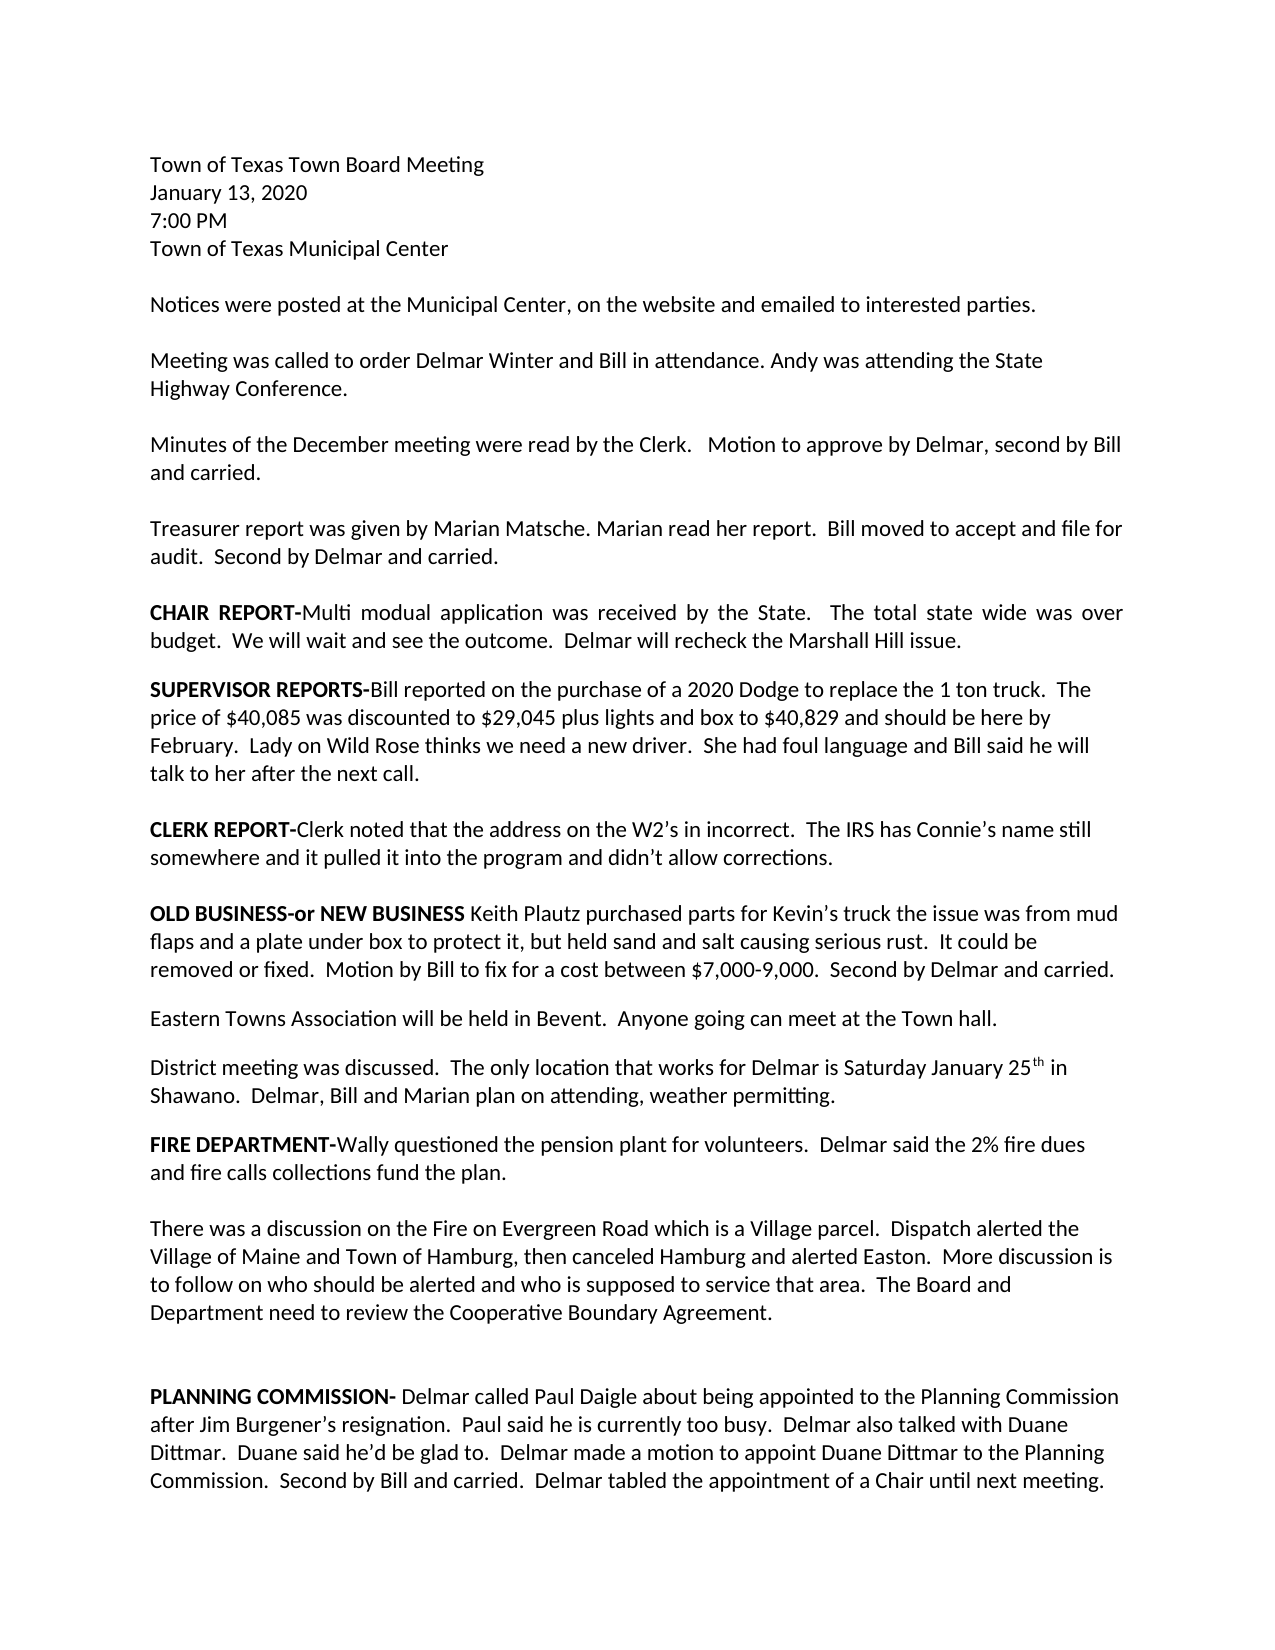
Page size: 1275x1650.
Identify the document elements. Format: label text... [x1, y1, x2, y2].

text Town of Texas Town Board Meeting [150, 150, 1125, 178]
text CHAIR REPORT-Multi modual application was received by the State. The total state wide was over budget. We will wait and see the outcome. Delmar will recheck the Marshall Hill issue. [150, 598, 1125, 654]
text Treasurer report was given by Marian Matsche. Marian read her report. Bill moved to accept and file for audit. Second by Delmar and carried. [150, 514, 1125, 570]
text Eastern Towns Association will be held in Bevent. Anyone going can meet at the Town hall. [150, 1004, 1125, 1032]
text FIRE DEPARTMENT-Wally questioned the pension plant for volunteers. Delmar said the 2% fire dues and fire calls collections fund the plan. [150, 1130, 1125, 1186]
text SUPERVISOR REPORTS-Bill reported on the purchase of a 2020 Dodge to replace the 1 ton truck. The price of $40,085 was discounted to $29,045 plus lights and box to $40,829 and should be here by February. Lady on Wild Rose thinks we need a new driver. She had foul language and Bill said he will talk to her after the next call. [150, 675, 1125, 787]
text CLERK REPORT-Clerk noted that the address on the W2’s in incorrect. The IRS has Connie’s name still somewhere and it pulled it into the program and didn’t allow corrections. [150, 815, 1125, 871]
text Meeting was called to order Delmar Winter and Bill in attendance. Andy was attending the State Highway Conference. [150, 346, 1125, 402]
text District meeting was discussed. The only location that works for Delmar is Saturday January 25th in Shawano. Delmar, Bill and Marian plan on attending, weather permitting. [150, 1053, 1125, 1109]
text Minutes of the December meeting were read by the Clerk. Motion to approve by Delmar, second by Bill and carried. [150, 430, 1125, 486]
text 7:00 PM [150, 206, 1125, 234]
text January 13, 2020 [150, 178, 1125, 206]
text PLANNING COMMISSION- Delmar called Paul Daigle about being appointed to the Planning Commission after Jim Burgener’s resignation. Paul said he is currently too busy. Delmar also talked with Duane Dittmar. Duane said he’d be glad to. Delmar made a motion to appoint Duane Dittmar to the Planning Commission. Second by Bill and carried. Delmar tabled the appointment of a Chair until next meeting. [150, 1382, 1125, 1494]
text Town of Texas Municipal Center [150, 234, 1125, 262]
text There was a discussion on the Fire on Evergreen Road which is a Village parcel. Dispatch alerted the Village of Maine and Town of Hamburg, then canceled Hamburg and alerted Easton. More discussion is to follow on who should be alerted and who is supposed to service that area. The Board and Department need to review the Cooperative Boundary Agreement. [150, 1214, 1125, 1326]
text OLD BUSINESS-or NEW BUSINESS Keith Plautz purchased parts for Kevin’s truck the issue was from mud flaps and a plate under box to protect it, but held sand and salt causing serious rust. It could be removed or fixed. Motion by Bill to fix for a cost between $7,000-9,000. Second by Delmar and carried. [150, 899, 1125, 983]
text Notices were posted at the Municipal Center, on the website and emailed to interested parties. [150, 290, 1125, 318]
